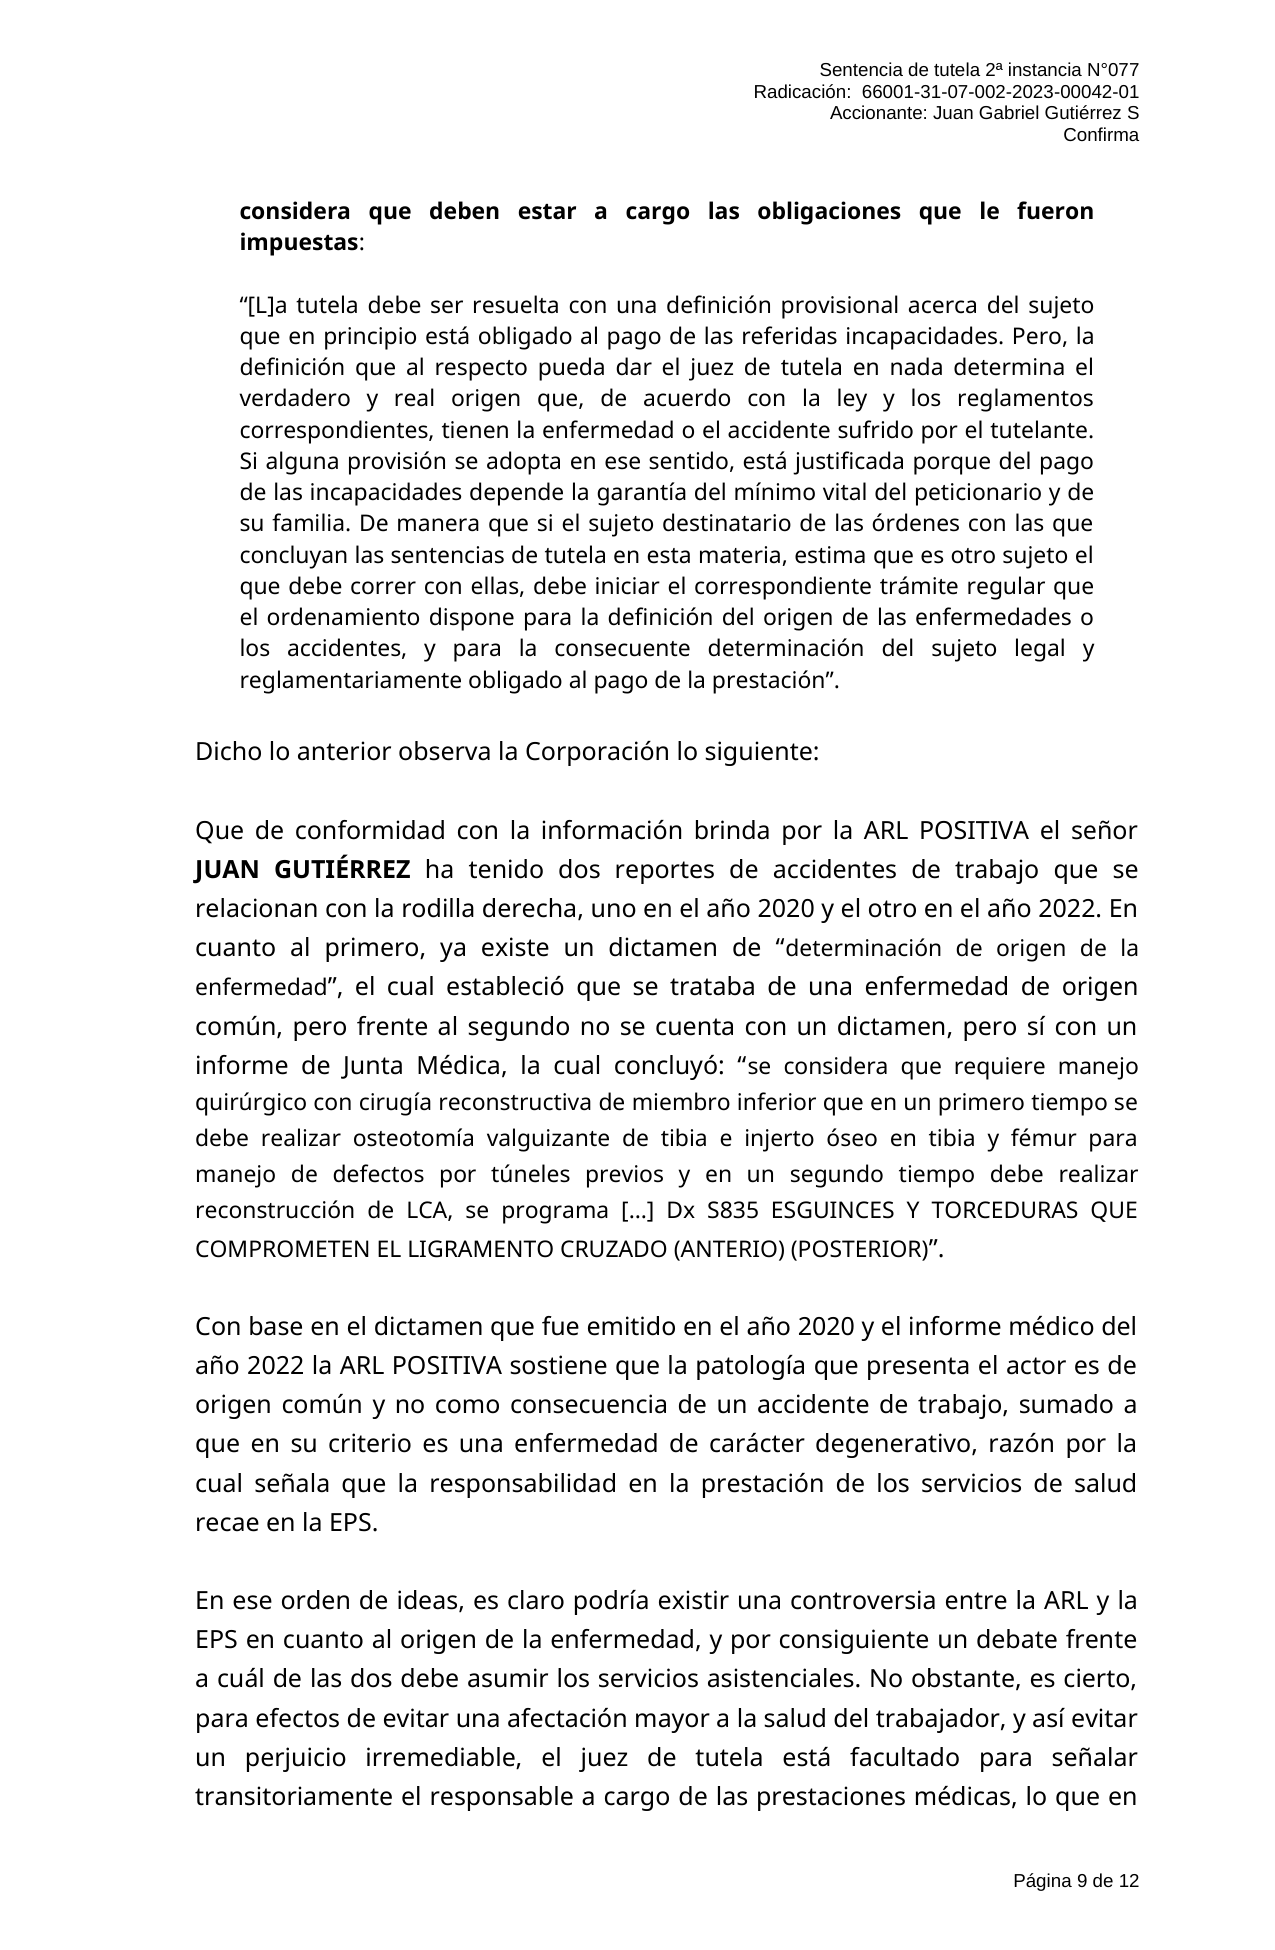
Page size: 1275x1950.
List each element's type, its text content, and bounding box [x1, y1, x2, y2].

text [239, 195, 1095, 257]
text Con base en el dictamen que fue emitido en el año 2020 y el informe médico del año 2022 la ARL POSITIVA sostiene que la patología que presenta el actor es de origen común y no como consecuencia de un accidente de trabajo, sumado a que en su criterio es una enfermedad de carácter degenerativo, razón por la cual señala que la responsabilidad en la prestación de los servicios de salud recae en la EPS. [195, 1309, 1139, 1538]
text Que de conformidad con la información brinda por la ARL POSITIVA el señor JUAN GUTIÉRREZ ha tenido dos reportes de accidentes de trabajo que se relacionan con la rodilla derecha, uno en el año 2020 y el otro en el año 2022. En cuanto al primero, ya existe un dictamen de “determinación de origen de la enfermedad”, el cual estableció que se trataba de una enfermedad de origen común, pero frente al segundo no se cuenta con un dictamen, pero sí con un informe de Junta Médica, la cual concluyó: “se considera que requiere manejo quirúrgico con cirugía reconstructiva de miembro inferior que en un primero tiempo se debe realizar osteotomía valguizante de tibia e injerto óseo en tibia y fémur para manejo de defectos por túneles previos y en un segundo tiempo debe realizar reconstrucción de LCA, se programa […] Dx S835 ESGUINCES Y TORCEDURAS QUE COMPROMETEN EL LIGRAMENTO CRUZADO (ANTERIO) (POSTERIOR)”. [195, 812, 1139, 1264]
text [195, 1583, 1139, 1813]
text Dicho lo anterior observa la Corporación lo siguiente: [195, 734, 1139, 768]
text “[L]a tutela debe ser resuelta con una definición provisional acerca del sujeto que en principio está obligado al pago de las referidas incapacidades. Pero, la definición que al respecto pueda dar el juez de tutela en nada determina el verdadero y real origen que, de acuerdo con la ley y los reglamentos correspondientes, tienen la enfermedad o el accidente sufrido por el tutelante. Si alguna provisión se adopta en ese sentido, está justificada porque del pago de las incapacidades depende la garantía del mínimo vital del peticionario y de su familia. De manera que si el sujeto destinatario de las órdenes con las que concluyan las sentencias de tutela en esta materia, estima que es otro sujeto el que debe correr con ellas, debe iniciar el correspondiente trámite regular que el ordenamiento dispone para la definición del origen de las enfermedades o los accidentes, y para la consecuente determinación del sujeto legal y reglamentariamente obligado al pago de la prestación”. [239, 289, 1095, 695]
